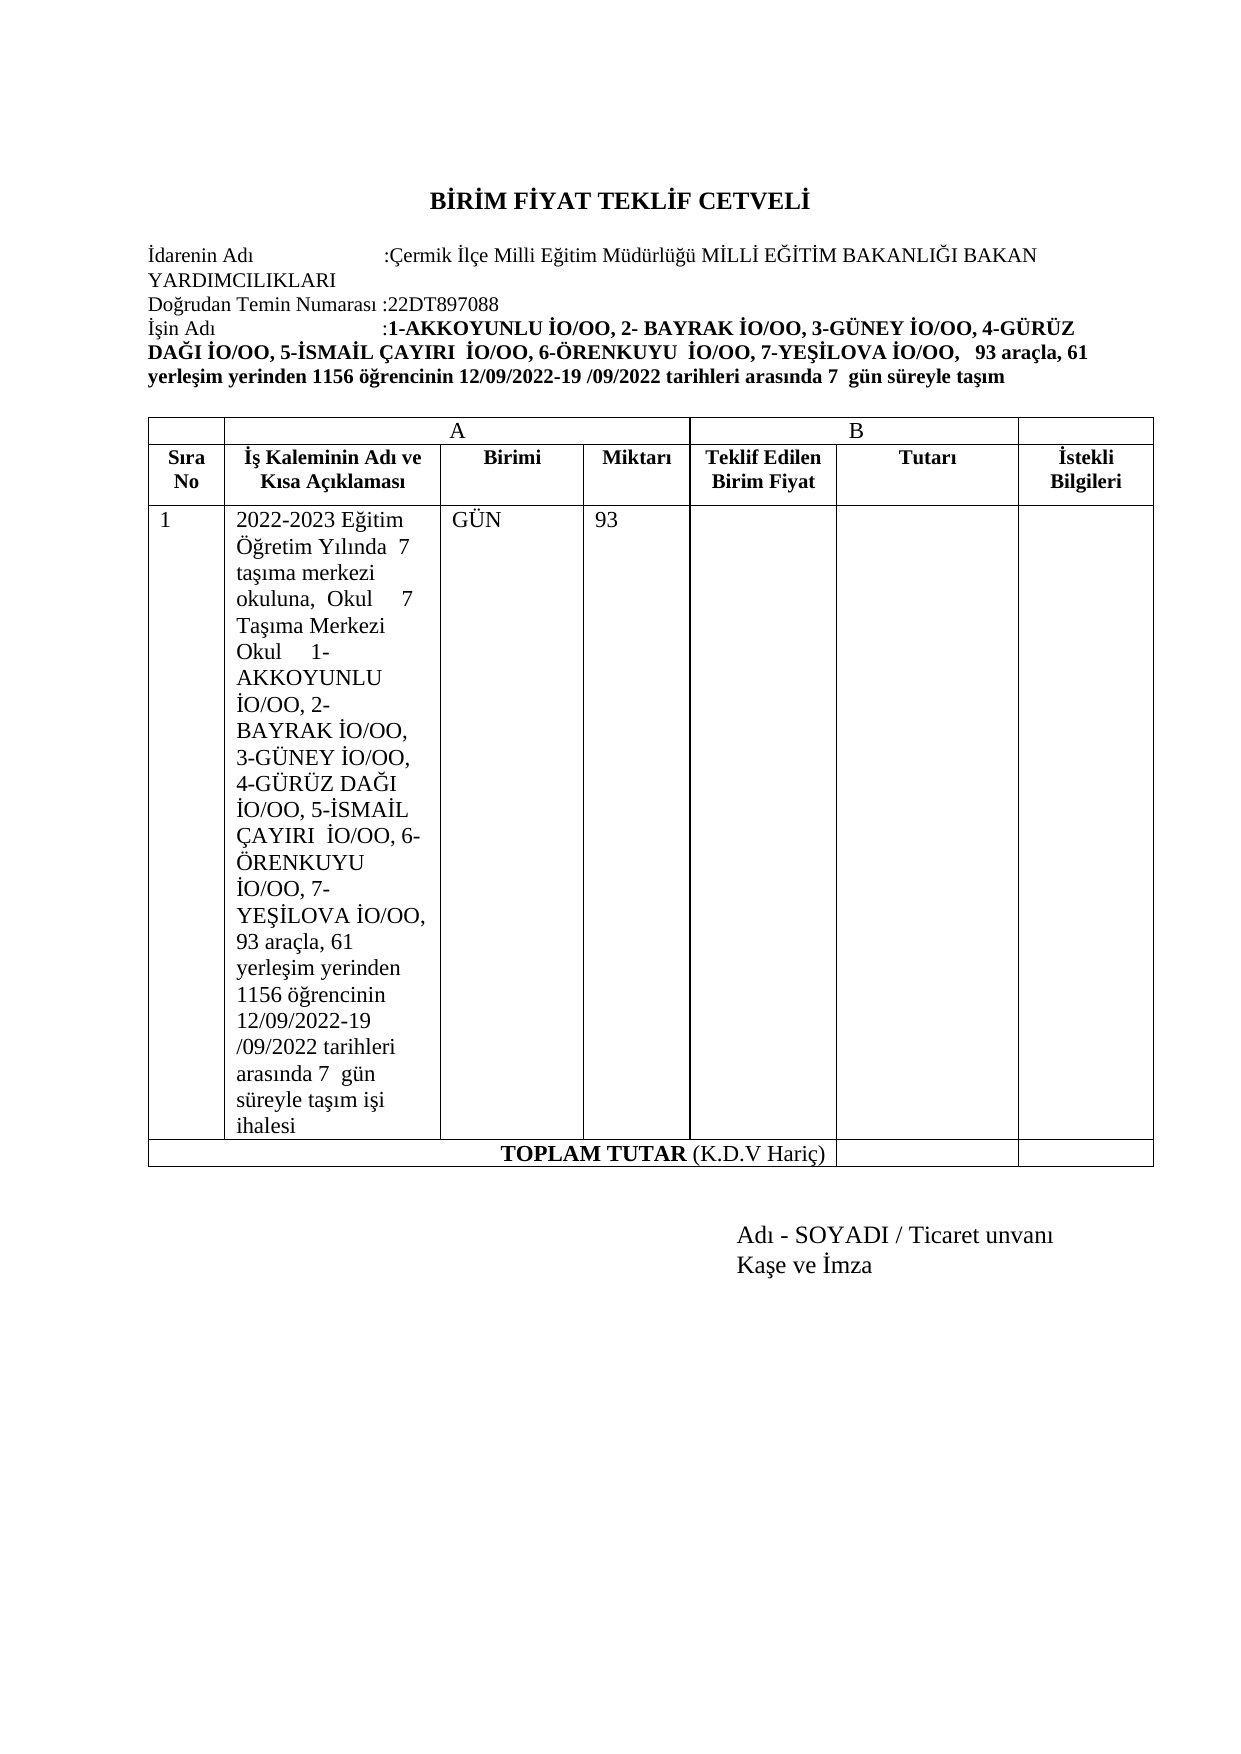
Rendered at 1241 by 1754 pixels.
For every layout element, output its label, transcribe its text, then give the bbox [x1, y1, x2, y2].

table_header [149, 418, 224, 444]
table_cell 93 [584, 506, 689, 1139]
table_cell 1 [149, 506, 224, 1139]
table_cell İstekli Bilgileri [1019, 445, 1153, 505]
text İşin Adı :1-AKKOYUNLU İO/OO, 2- BAYRAK İO/OO, 3-GÜNEY İO/OO, 4-GÜRÜZ DAĞI İO/OO, 5-İSMAİL ÇAYIRI İO/OO, 6-ÖRENKUYU İO/OO, 7-YEŞİLOVA İO/OO, 93 araçla, 61 yerleşim yerinden 1156 öğrencinin 12/09/2022-19 /09/2022 tarihleri arasında 7 gün süreyle taşım [148, 316, 1093, 388]
table_header A [225, 418, 689, 444]
table_cell TOPLAM TUTAR (K.D.V Hariç) [149, 1140, 836, 1166]
table_cell Tutarı [837, 445, 1018, 505]
table_cell Kaşe ve İmza [729, 1250, 1093, 1278]
table_header B [691, 418, 1018, 444]
table_cell GÜN [441, 506, 583, 1139]
text Doğrudan Temin Numarası :22DT897088 [148, 292, 1093, 316]
table_cell Teklif Edilen Birim Fiyat [691, 445, 836, 505]
table_cell [837, 506, 1018, 1139]
table_cell [837, 1140, 1018, 1166]
table_cell [1019, 506, 1153, 1139]
table_cell [1019, 1140, 1153, 1166]
table_cell 2022-2023 Eğitim Öğretim Yılında 7 taşıma merkezi okuluna, Okul 7 Taşıma Merkezi Okul 1-AKKOYUNLU İO/OO, 2- BAYRAK İO/OO, 3-GÜNEY İO/OO, 4-GÜRÜZ DAĞI İO/OO, 5-İSMAİL ÇAYIRI İO/OO, 6-ÖRENKUYU İO/OO, 7-YEŞİLOVA İO/OO, 93 araçla, 61 yerleşim yerinden 1156 öğrencinin 12/09/2022-19 /09/2022 tarihleri arasında 7 gün süreyle taşım işi ihalesi [225, 506, 440, 1139]
table_cell Birimi [441, 445, 583, 505]
table_cell Sıra No [149, 445, 224, 505]
table_header Adı - SOYADI / Ticaret unvanı [729, 1220, 1093, 1250]
text İdarenin Adı :Çermik İlçe Milli Eğitim Müdürlüğü MİLLİ EĞİTİM BAKANLIĞI BAKAN YARDIMCILIKLARI [148, 243, 1093, 292]
text BİRİM FİYAT TEKLİF CETVELİ [148, 186, 1093, 215]
table_header [1019, 418, 1153, 444]
table_cell Miktarı [584, 445, 689, 505]
table_cell İş Kaleminin Adı ve Kısa Açıklaması [225, 445, 440, 505]
table_cell [691, 506, 836, 1139]
